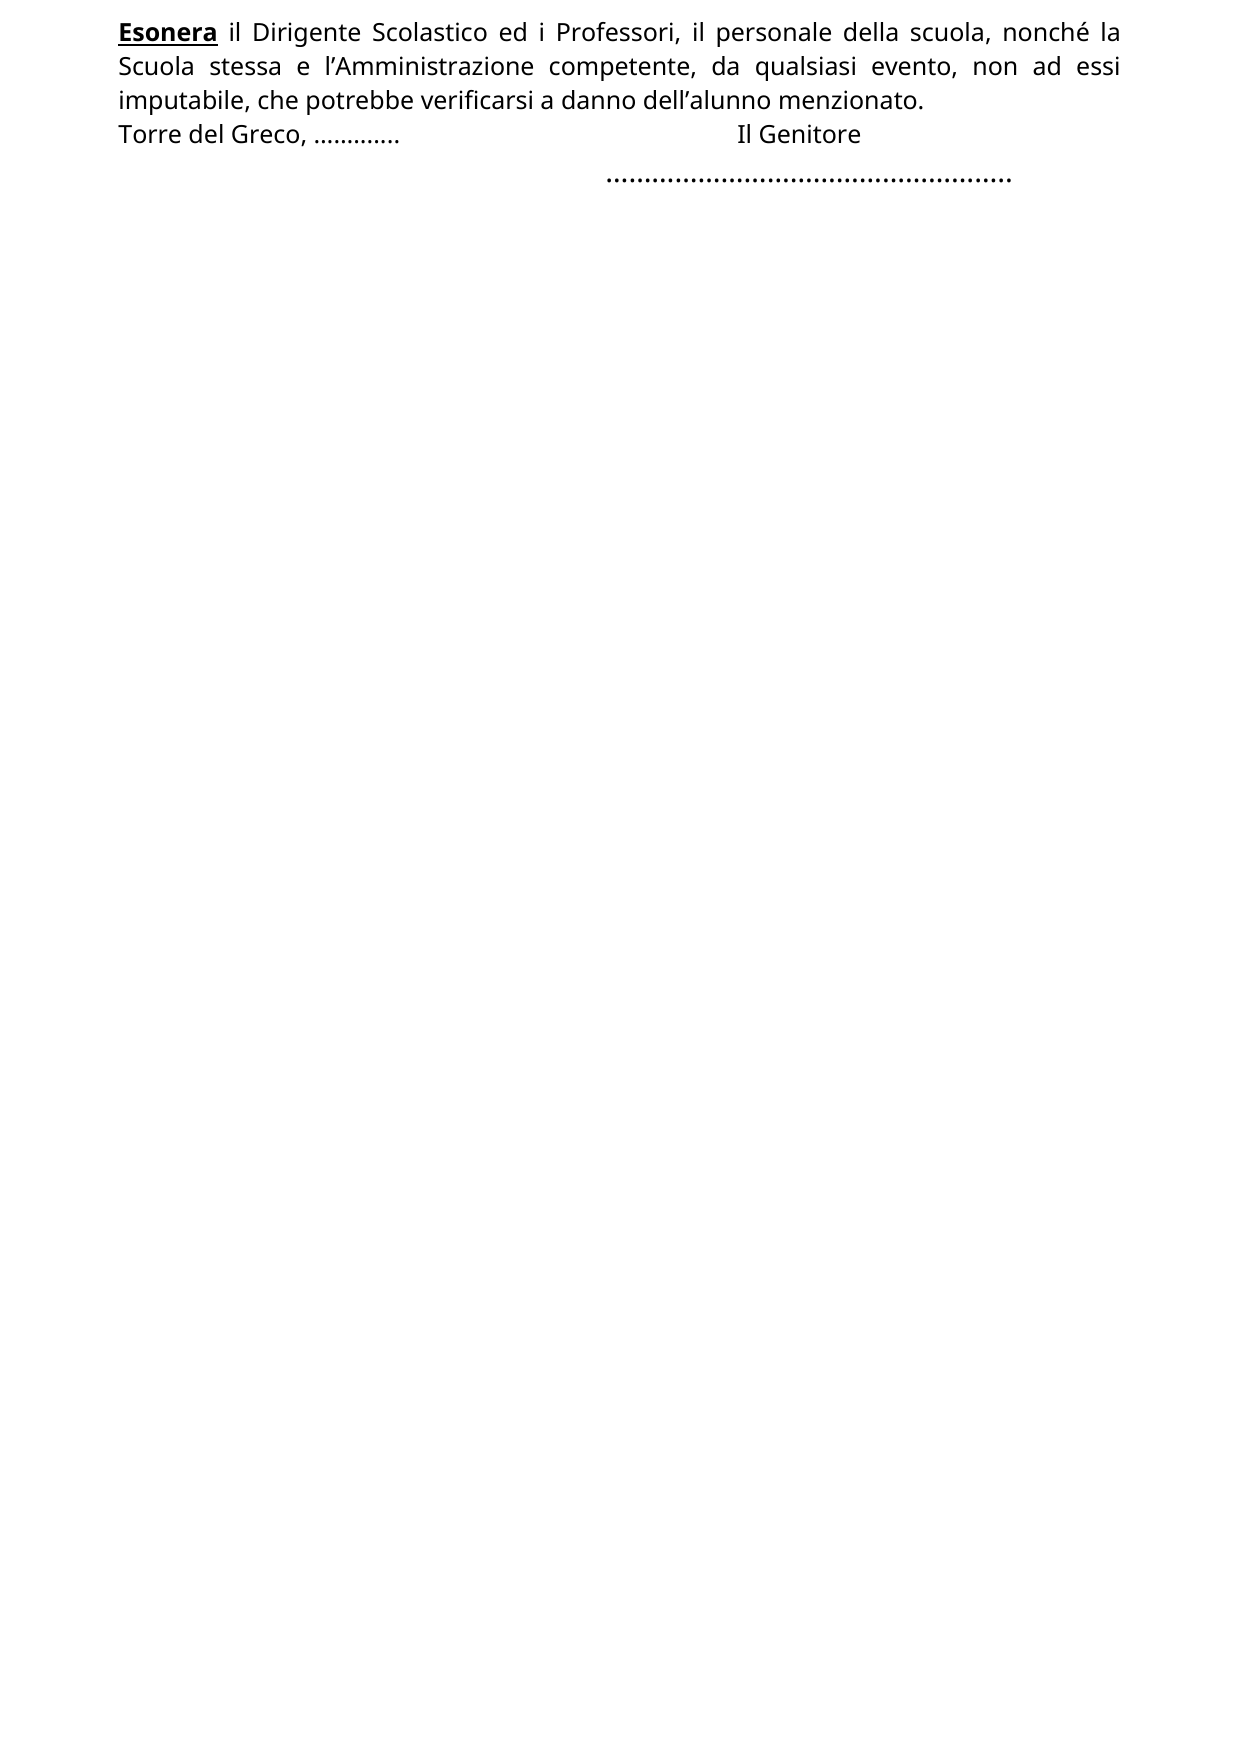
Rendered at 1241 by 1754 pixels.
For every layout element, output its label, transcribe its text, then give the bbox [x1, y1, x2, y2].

text Torre del Greco, ……....... Il Genitore [118, 117, 1122, 151]
text …………………………………………….. [118, 151, 1122, 191]
text Esonera il Dirigente Scolastico ed i Professori, il personale della scuola, nonché la Scuola stessa e l’Amministrazione competente, da qualsiasi evento, non ad essi imputabile, che potrebbe verificarsi a danno dell’alunno menzionato. [118, 15, 1122, 117]
